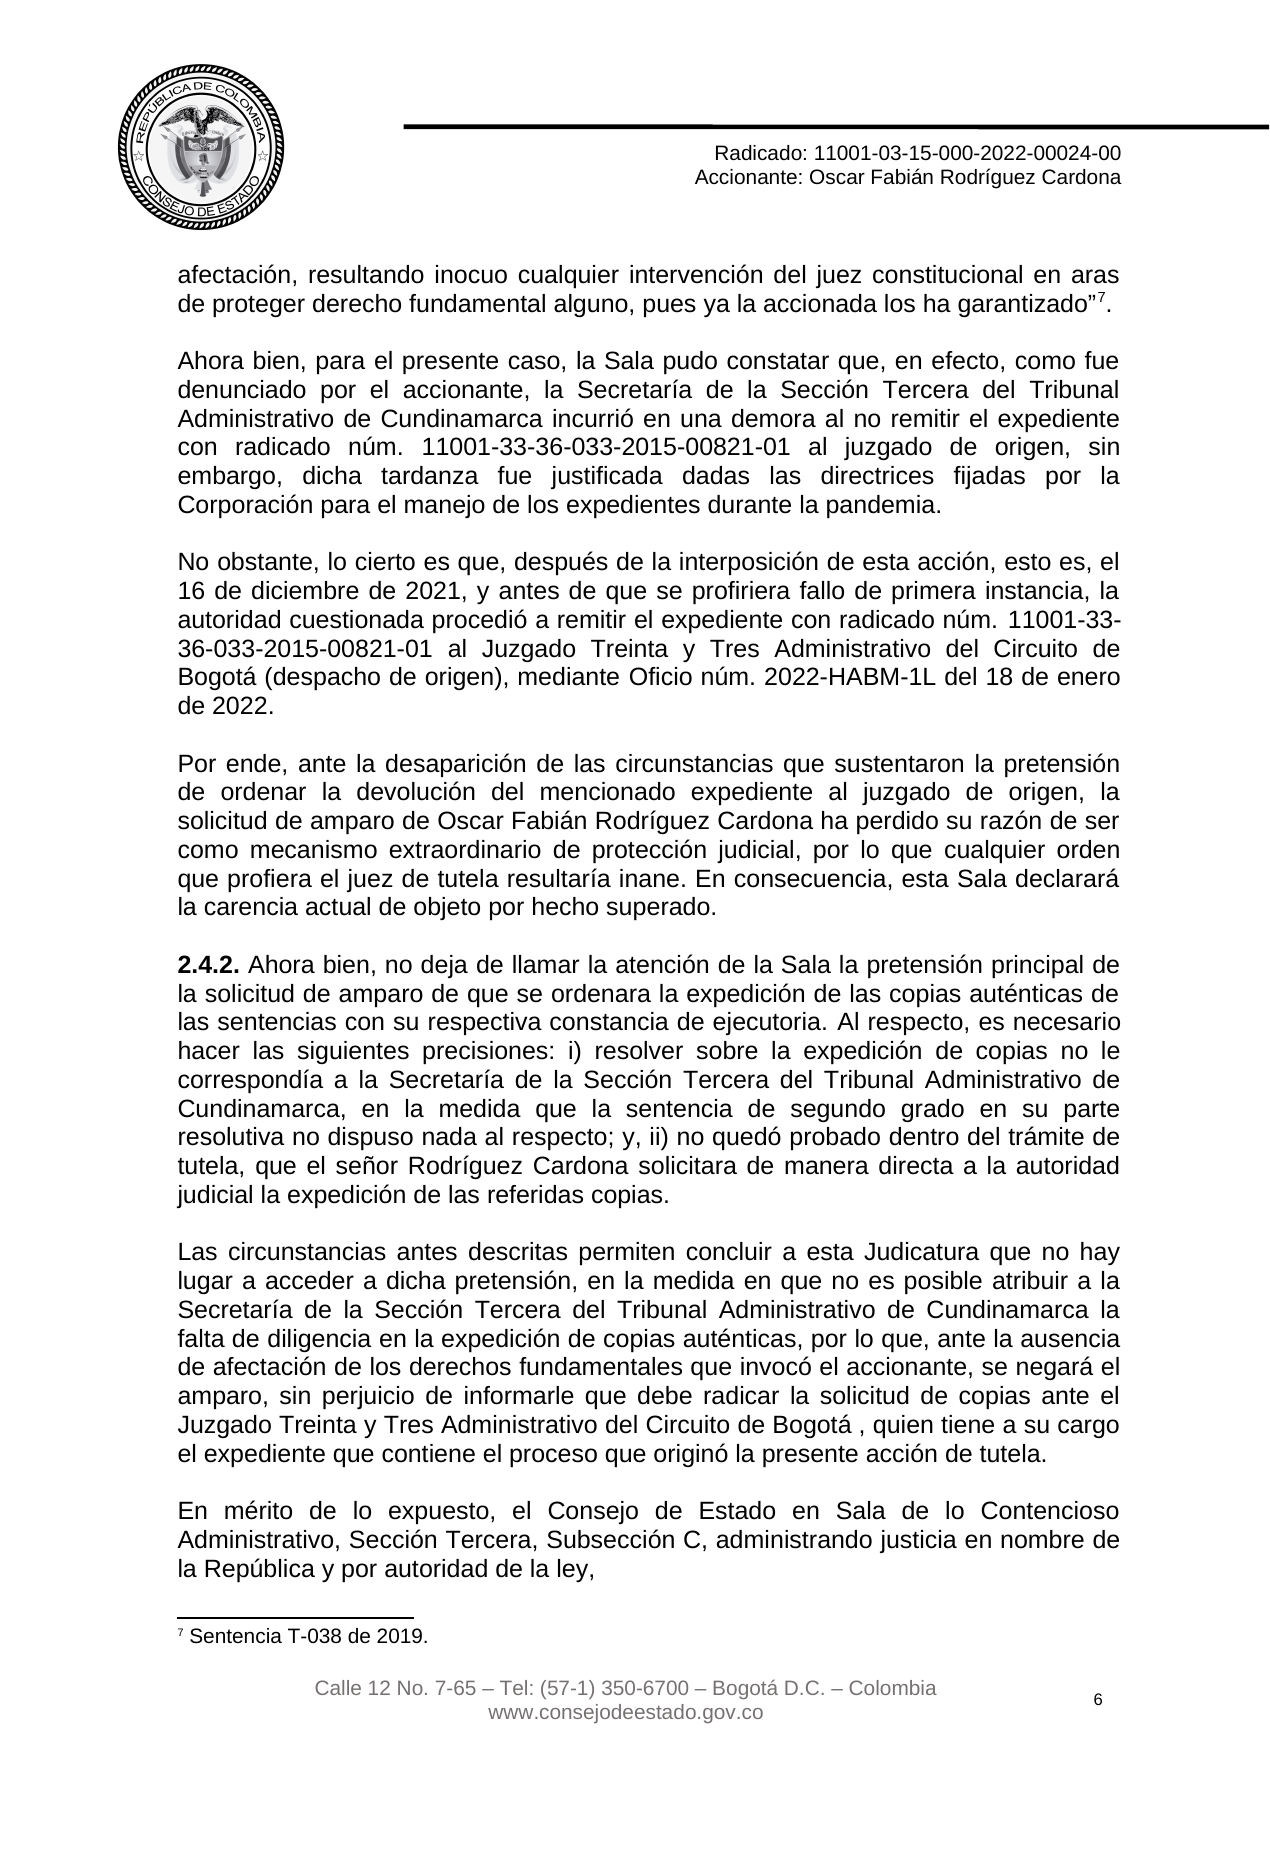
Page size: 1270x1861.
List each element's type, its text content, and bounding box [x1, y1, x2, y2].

text 2.4.2. Ahora bien, no deja de llamar la atención de la Sala la pretensión principal de la solicitud de amparo de que se ordenara la expedición de las copias auténticas de las sentencias con su respectiva constancia de ejecutoria. Al respecto, es necesario hacer las siguientes precisiones: i) resolver sobre la expedición de copias no le correspondía a la Secretaría de la Sección Tercera del Tribunal Administrativo de Cundinamarca, en la medida que la sentencia de segundo grado en su parte resolutiva no dispuso nada al respecto; y, ii) no quedó probado dentro del trámite de tutela, que el señor Rodríguez Cardona solicitara de manera directa a la autoridad judicial la expedición de las referidas copias. [177, 950, 1122, 1209]
text Por ende, ante la desaparición de las circunstancias que sustentaron la pretensión de ordenar la devolución del mencionado expediente al juzgado de origen, la solicitud de amparo de Oscar Fabián Rodríguez Cardona ha perdido su razón de ser como mecanismo extraordinario de protección judicial, por lo que cualquier orden que profiera el juez de tutela resultaría inane. En consecuencia, esta Sala declarará la carencia actual de objeto por hecho superado. [177, 749, 1122, 921]
picture [99, 52, 303, 242]
text No obstante, lo cierto es que, después de la interposición de esta acción, esto es, el 16 de diciembre de 2021, y antes de que se profiriera fallo de primera instancia, la autoridad cuestionada procedió a remitir el expediente con radicado núm. 11001-33-36-033-2015-00821-01 al Juzgado Treinta y Tres Administrativo del Circuito de Bogotá (despacho de origen), mediante Oficio núm. 2022-HABM-1L del 18 de enero de 2022. [177, 547, 1122, 720]
text En mérito de lo expuesto, el Consejo de Estado en Sala de lo Contencioso Administrativo, Sección Tercera, Subsección C, administrando justicia en nombre de la República y por autoridad de la ley, [177, 1496, 1122, 1582]
text Ahora bien, para el presente caso, la Sala pudo constatar que, en efecto, como fue denunciado por el accionante, la Secretaría de la Sección Tercera del Tribunal Administrativo de Cundinamarca incurrió en una demora al no remitir el expediente con radicado núm. 11001-33-36-033-2015-00821-01 al juzgado de origen, sin embargo, dicha tardanza fue justificada dadas las directrices fijadas por la Corporación para el manejo de los expedientes durante la pandemia. [177, 346, 1122, 519]
text Las circunstancias antes descritas permiten concluir a esta Judicatura que no hay lugar a acceder a dicha pretensión, en la medida en que no es posible atribuir a la Secretaría de la Sección Tercera del Tribunal Administrativo de Cundinamarca la falta de diligencia en la expedición de copias auténticas, por lo que, ante la ausencia de afectación de los derechos fundamentales que invocó el accionante, se negará el amparo, sin perjuicio de informarle que debe radicar la solicitud de copias ante el Juzgado Treinta y Tres Administrativo del Circuito de Bogotá , quien tiene a su cargo el expediente que contiene el proceso que originó la presente acción de tutela. [177, 1237, 1122, 1467]
text Una de las hipótesis en la que se puede dar lo anterior ocurre “cuando entre el momento de interposición de la acción de tutela y el fallo, se evidencia que, como consecuencia del obrar de la accionada, se superó o cesó la vulneración de derechos fundamentales alegada por el accionante. Dicha superación se configura cuando se realizó la conducta pedida (acción u abstención) y, por tanto, terminó la afectación, resultando inocuo cualquier intervención del juez constitucional en aras de proteger derecho fundamental alguno, pues ya la accionada los ha garantizado”. [177, 260, 1122, 317]
